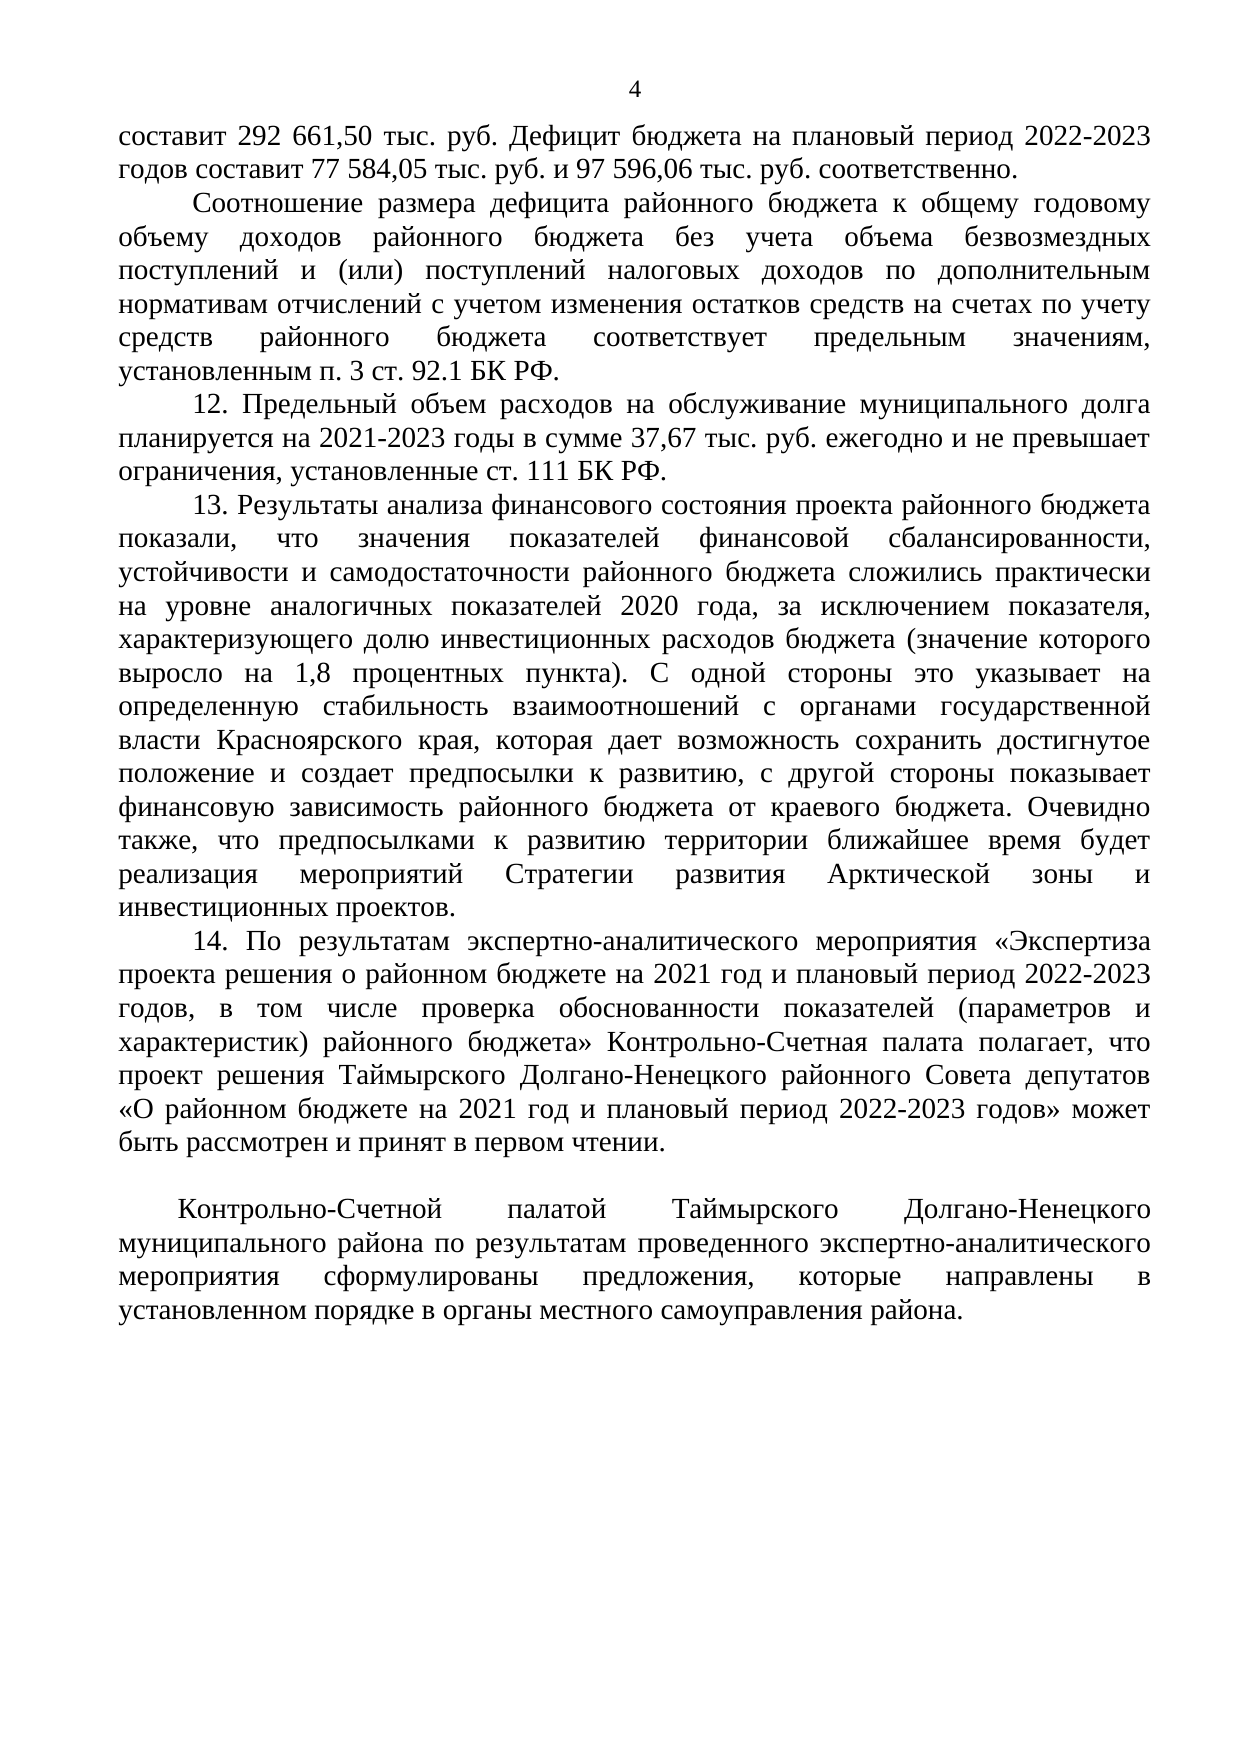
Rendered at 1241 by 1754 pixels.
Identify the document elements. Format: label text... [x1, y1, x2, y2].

text 13. Результаты анализа финансового состояния проекта районного бюджета показали, что значения показателей финансовой сбалансированности, устойчивости и самодостаточности районного бюджета сложились практически на уровне аналогичных показателей 2020 года, за исключением показателя, характеризующего долю инвестиционных расходов бюджета (значение которого выросло на 1,8 процентных пункта). С одной стороны это указывает на определенную стабильность взаимоотношений с органами государственной власти Красноярского края, которая дает возможность сохранить достигнутое положение и создает предпосылки к развитию, с другой стороны показывает финансовую зависимость районного бюджета от краевого бюджета. Очевидно также, что предпосылками к развитию территории ближайшее время будет реализация мероприятий Стратегии развития Арктической зоны и инвестиционных проектов. [118, 487, 1152, 923]
text 14. По результатам экспертно-аналитического мероприятия «Экспертиза проекта решения о районном бюджете на 2021 год и плановый период 2022-2023 годов, в том числе проверка обоснованности показателей (параметров и характеристик) районного бюджета» Контрольно-Счетная палата полагает, что проект решения Таймырского Долгано-Ненецкого районного Совета депутатов «О районном бюджете на 2021 год и плановый период 2022-2023 годов» может быть рассмотрен и принят в первом чтении. [118, 923, 1152, 1158]
text Соотношение размера дефицита районного бюджета к общему годовому объему доходов районного бюджета без учета объема безвозмездных поступлений и (или) поступлений налоговых доходов по дополнительным нормативам отчислений с учетом изменения остатков средств на счетах по учету средств районного бюджета соответствует предельным значениям, установленным п. 3 ст. 92.1 БК РФ. [118, 185, 1152, 386]
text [118, 118, 1152, 185]
text 12. Предельный объем расходов на обслуживание муниципального долга планируется на 2021-2023 годы в сумме 37,67 тыс. руб. ежегодно и не превышает ограничения, установленные ст. 111 БК РФ. [118, 386, 1152, 487]
text Контрольно-Счетной палатой Таймырского Долгано-Ненецкого муниципального района по результатам проведенного экспертно-аналитического мероприятия сформулированы предложения, которые направлены в установленном порядке в органы местного самоуправления района. [118, 1191, 1152, 1326]
